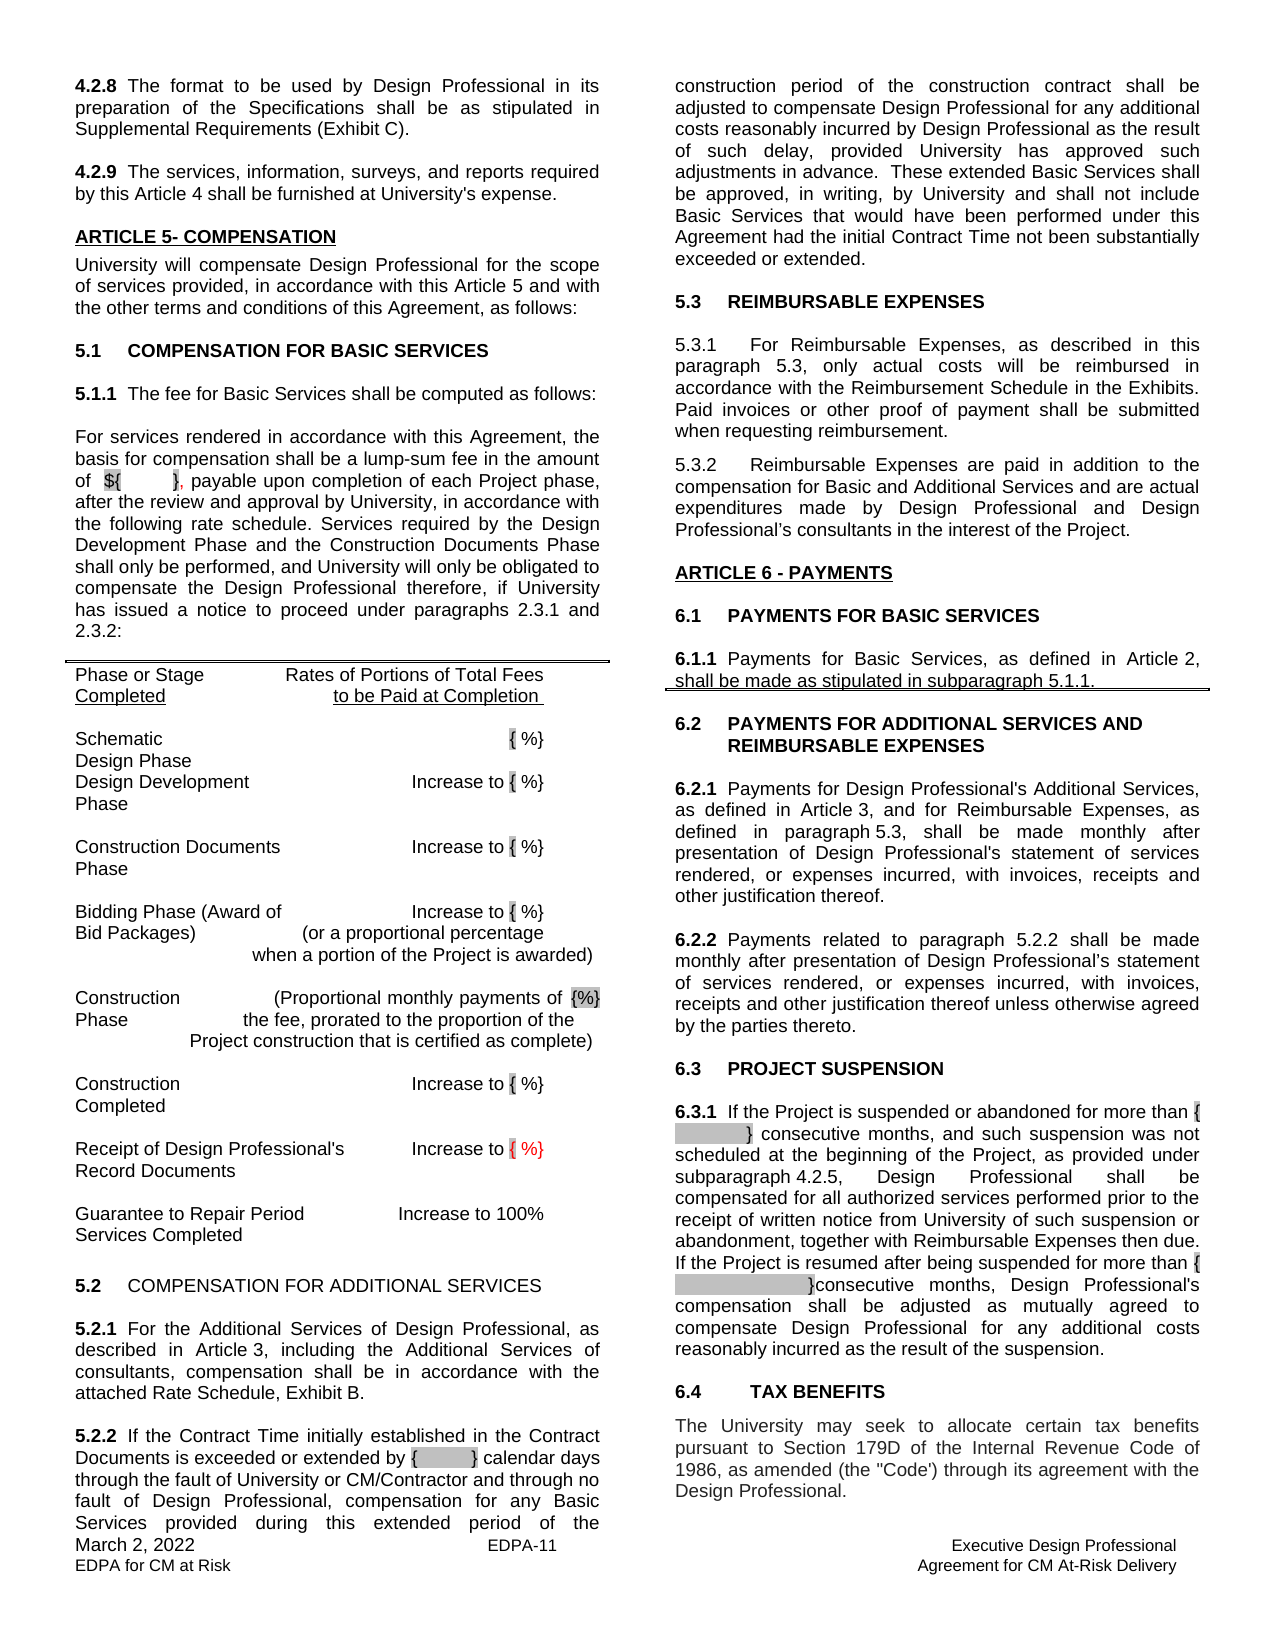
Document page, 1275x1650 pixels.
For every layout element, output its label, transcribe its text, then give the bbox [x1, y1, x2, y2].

text Design Phase [75, 750, 600, 771]
text Completed to be Paid at Completion [75, 685, 600, 707]
text University will compensate Design Professional for the scope of services provided, in accordance with this Article 5 and with the other terms and conditions of this Agreement, as follows: [75, 254, 600, 318]
text 6.3.1 If the Project is suspended or abandoned for more than consecutive months, and such suspension was not scheduled at the beginning of the Project, as provided under subparagraph 4.2.5, Design Professional shall be compensated for all authorized services performed prior to the receipt of written notice from University of such suspension or abandonment, together with Reimbursable Expenses then due. If the Project is resumed after being suspended for more than consecutive months, Design Professional's compensation shall be adjusted as mutually agreed to compensate Design Professional for any additional costs reasonably incurred as the result of the suspension. [675, 1101, 1200, 1360]
text 6.2.2 Payments related to paragraph 5.2.2 shall be made monthly after presentation of Design Professional’s statement of services rendered, or expenses incurred, with invoices, receipts and other justification thereof unless otherwise agreed by the parties thereto. [675, 928, 1200, 1036]
text Guarantee to Repair Period Increase to 100% [75, 1202, 600, 1224]
subtitle Phase or Stage Rates of Portions of Total Fees [75, 663, 600, 685]
text Receipt of Design Professional's Increase to [75, 1138, 509, 1159]
text Design Development Increase to [516, 771, 600, 793]
text 5.1.1 The fee for Basic Services shall be computed as follows: [75, 383, 600, 405]
text Design Development Increase to [75, 771, 509, 793]
text 6.1.1 Payments for Basic Services, as defined in Article 2, shall be made as stipulated in subparagraph 5.1.1. [675, 648, 1200, 688]
text Construction Increase to [75, 1073, 509, 1095]
text Record Documents [75, 1159, 600, 1181]
text Construction Increase to [516, 1073, 600, 1095]
text 5.3 REIMBURSABLE EXPENSES [675, 291, 1200, 312]
text Bidding Phase (Award of Increase to [75, 901, 509, 922]
text ARTICLE 6 - PAYMENTS [675, 562, 1200, 583]
text Construction (Proportional monthly payments of Phase the fee, prorated to the proportion of the [75, 987, 600, 1030]
text 6.1 PAYMENTS FOR BASIC SERVICES [675, 605, 1200, 627]
text Project construction that is certified as complete) [75, 1030, 600, 1052]
text 4.2.9 The services, information, surveys, and reports required by this Article 4 shall be furnished at University's expense. [75, 161, 600, 204]
text Phase [75, 793, 600, 814]
text 5.2.1 For the Additional Services of Design Professional, as described in Article 3, including the Additional Services of consultants, compensation shall be in accordance with the attached Rate Schedule, Exhibit B. [75, 1317, 600, 1404]
text 6.2 PAYMENTS FOR ADDITIONAL SERVICES AND REIMBURSABLE EXPENSES [675, 713, 1200, 756]
text Schematic [75, 728, 509, 750]
text Construction Documents Increase to [75, 836, 509, 857]
text 5.1 COMPENSATION FOR BASIC SERVICES [75, 340, 600, 362]
text For services rendered in accordance with this Agreement, the basis for compensation shall be a lump-sum fee in the amount of , payable upon completion of each Project phase, after the review and approval by University, in accordance with the following rate schedule. Services required by the Design Development Phase and the Construction Documents Phase shall only be performed, and University will only be obligated to compensate the Design Professional therefore, if University has issued a notice to proceed under paragraphs 2.3.1 and 2.3.2: [75, 426, 600, 642]
text 6.2.1 Payments for Design Professional's Additional Services, as defined in Article 3, and for Reimbursable Expenses, as defined in paragraph 5.3, shall be made monthly after presentation of Design Professional's statement of services rendered, or expenses incurred, with invoices, receipts and other justification thereof. [675, 777, 1200, 907]
text 5.2 COMPENSATION FOR ADDITIONAL SERVICES [75, 1274, 600, 1296]
text Bid Packages) (or a proportional percentage [75, 922, 600, 944]
subtitle 6.4 TAX BENEFITS [675, 1381, 1200, 1403]
text when a portion of the Project is awarded) [75, 944, 600, 965]
text Phase [75, 857, 600, 879]
text 6.3 PROJECT SUSPENSION [675, 1058, 1200, 1079]
text Completed [75, 1095, 600, 1116]
text The University may seek to allocate certain tax benefits pursuant to Section 179D of the Internal Revenue Code of 1986, as amended (the "Code') through its agreement with the Design Professional. [675, 1415, 1200, 1502]
text Schematic [516, 728, 600, 750]
text 5.2.2 If the Contract Time initially established in the Contract Documents is exceeded or extended by calendar days through the fault of University or CM/Contractor and through no fault of Design Professional, compensation for any Basic Services provided during this extended period of the construction period of the construction contract shall be adjusted to compensate Design Professional for any additional costs reasonably incurred by Design Professional as the result of such delay, provided University has approved such adjustments in advance. These extended Basic Services shall be approved, in writing, by University and shall not include Basic Services that would have been performed under this Agreement had the initial Contract Time not been substantially exceeded or extended. [675, 75, 1200, 269]
text 5.2.2 If the Contract Time initially established in the Contract Documents is exceeded or extended by calendar days through the fault of University or CM/Contractor and through no fault of Design Professional, compensation for any Basic Services provided during this extended period of the construction period of the construction contract shall be adjusted to compensate Design Professional for any additional costs reasonably incurred by Design Professional as the result of such delay, provided University has approved such adjustments in advance. These extended Basic Services shall be approved, in writing, by University and shall not include Basic Services that would have been performed under this Agreement had the initial Contract Time not been substantially exceeded or extended. [75, 1425, 600, 1533]
text 5.3.2 Reimbursable Expenses are paid in addition to the compensation for Basic and Additional Services and are actual expenditures made by Design Professional and Design Professional’s consultants in the interest of the Project. [675, 454, 1200, 540]
text Services Completed [75, 1224, 600, 1246]
text 4.2.8 The format to be used by Design Professional in its preparation of the Specifications shall be as stipulated in Supplemental Requirements (Exhibit C). [75, 75, 600, 140]
subtitle 5.3.1 For Reimbursable Expenses, as described in this paragraph 5.3, only actual costs will be reimbursed in accordance with the Reimbursement Schedule in the Exhibits. Paid invoices or other proof of payment shall be submitted when requesting reimbursement. [675, 334, 1200, 442]
